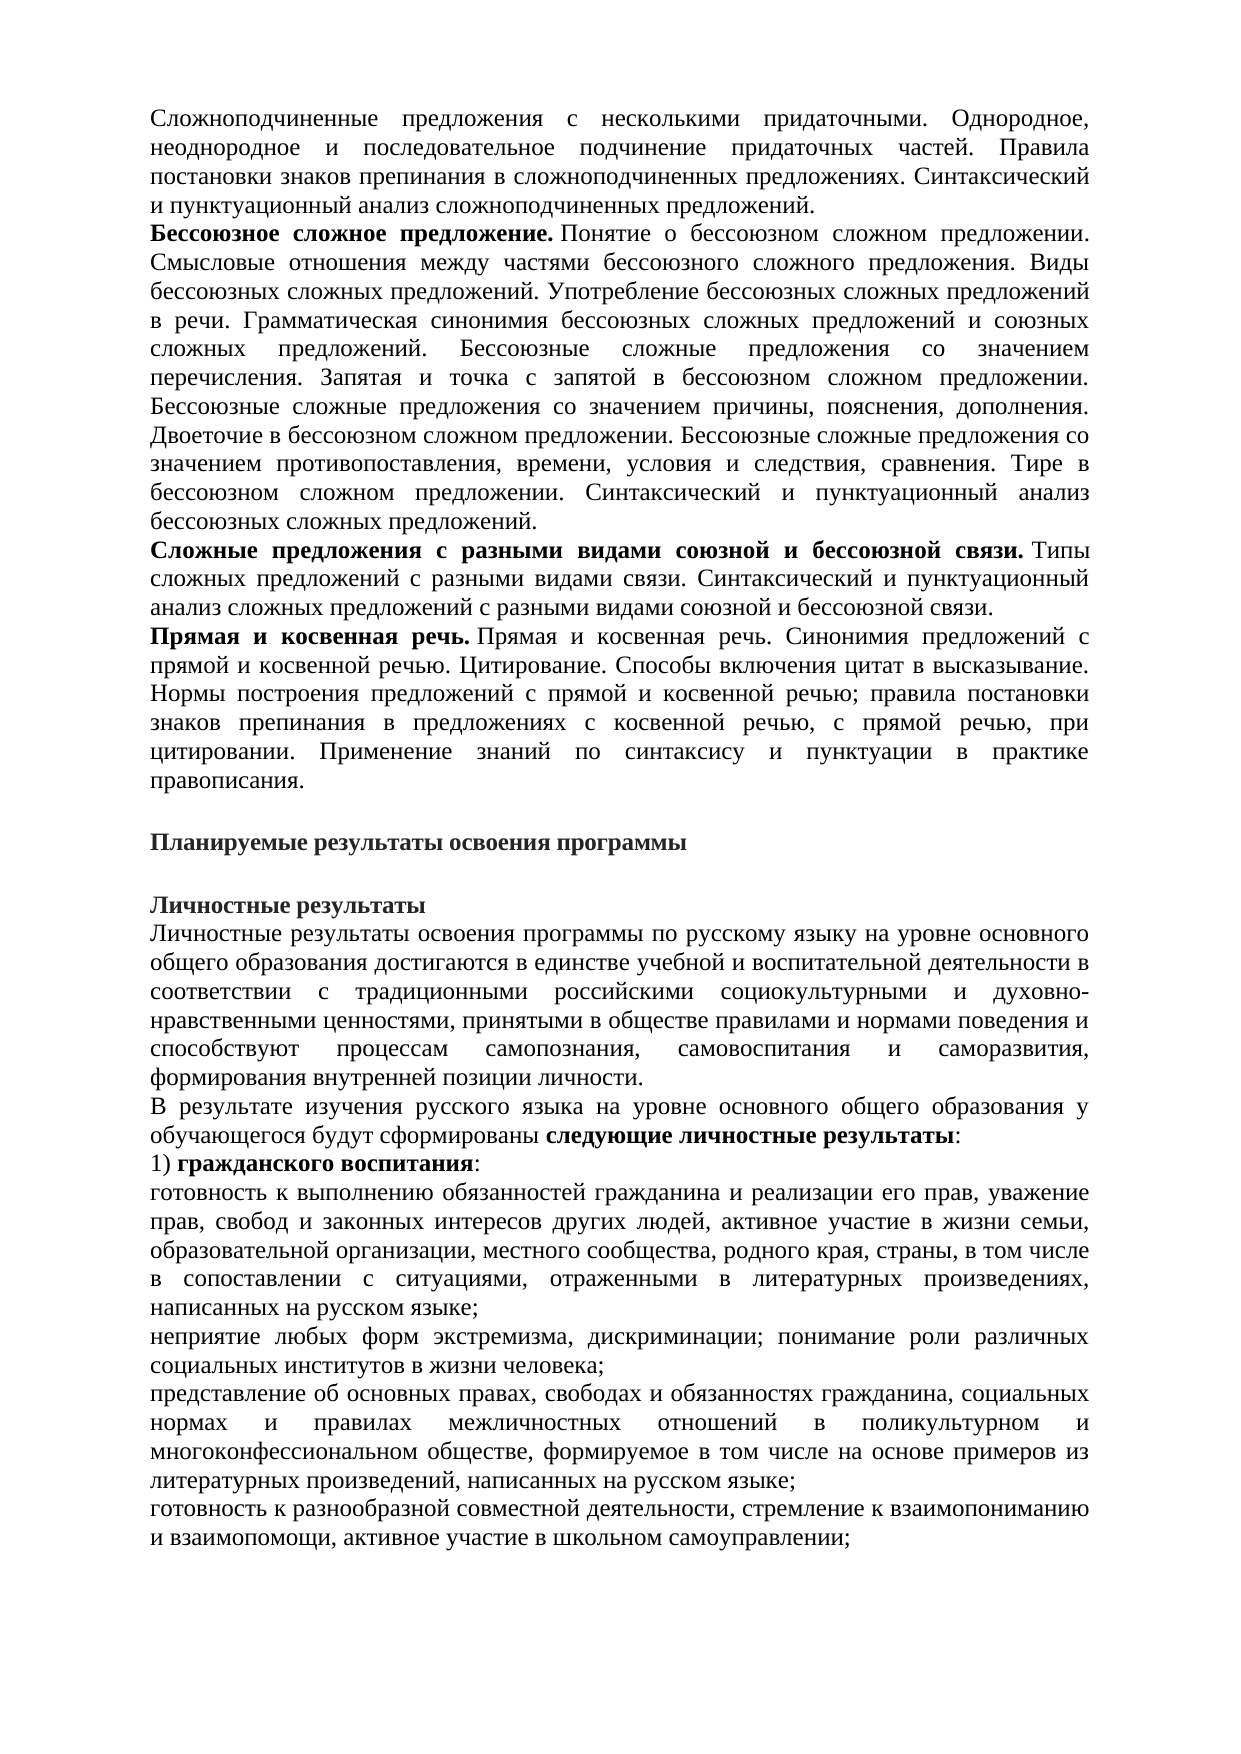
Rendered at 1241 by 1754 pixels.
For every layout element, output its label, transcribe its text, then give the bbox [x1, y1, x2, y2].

text В результате изучения русского языка на уровне основного общего образования у обучающегося будут сформированы следующие личностные результаты: [150, 1091, 1090, 1148]
text Планируемые результаты освоения программы [150, 793, 1090, 856]
text готовность к выполнению обязанностей гражданина и реализации его прав, уважение прав, свобод и законных интересов других людей, активное участие в жизни семьи, образовательной организации, местного сообщества, родного края, страны, в том числе в сопоставлении с ситуациями, отраженными в литературных произведениях, написанных на русском языке; [150, 1177, 1090, 1321]
text Личностные результаты [150, 856, 1090, 918]
text Бессоюзное сложное предложение. Понятие о бессоюзном сложном предложении. Смысловые отношения между частями бессоюзного сложного предложения. Виды бессоюзных сложных предложений. Употребление бессоюзных сложных предложений в речи. Грамматическая синонимия бессоюзных сложных предложений и союзных сложных предложений. Бессоюзные сложные предложения со значением перечисления. Запятая и точка с запятой в бессоюзном сложном предложении. Бессоюзные сложные предложения со значением причины, пояснения, дополнения. Двоеточие в бессоюзном сложном предложении. Бессоюзные сложные предложения со значением противопоставления, времени, условия и следствия, сравнения. Тире в бессоюзном сложном предложении. Синтаксический и пунктуационный анализ бессоюзных сложных предложений. [150, 218, 1090, 535]
text Сложноподчиненные предложения с несколькими придаточными. Однородное, неоднородное и последовательное подчинение придаточных частей. Правила постановки знаков препинания в сложноподчиненных предложениях. Синтаксический и пунктуационный анализ сложноподчиненных предложений. [150, 103, 1090, 218]
text Прямая и косвенная речь. Прямая и косвенная речь. Синонимия предложений с прямой и косвенной речью. Цитирование. Способы включения цитат в высказывание. Нормы построения предложений с прямой и косвенной речью; правила постановки знаков препинания в предложениях с косвенной речью, с прямой речью, при цитировании. Применение знаний по синтаксису и пунктуации в практике правописания. [150, 621, 1090, 793]
text неприятие любых форм экстремизма, дискриминации; понимание роли различных социальных институтов в жизни человека; [150, 1321, 1090, 1378]
text 1) гражданского воспитания: [150, 1148, 1090, 1177]
text Личностные результаты освоения программы по русскому языку на уровне основного общего образования достигаются в единстве учебной и воспитательной деятельности в соответствии с традиционными российскими социокультурными и духовно-нравственными ценностями, принятыми в обществе правилами и нормами поведения и способствуют процессам самопознания, самовоспитания и саморазвития, формирования внутренней позиции личности. [150, 918, 1090, 1091]
text готовность к разнообразной совместной деятельности, стремление к взаимопониманию и взаимопомощи, активное участие в школьном самоуправлении; [150, 1493, 1090, 1551]
text представление об основных правах, свободах и обязанностях гражданина, социальных нормах и правилах межличностных отношений в поликультурном и многоконфессиональном обществе, формируемое в том числе на основе примеров из литературных произведений, написанных на русском языке; [150, 1378, 1090, 1493]
text Сложные предложения с разными видами союзной и бессоюзной связи. Типы сложных предложений с разными видами связи. Синтаксический и пунктуационный анализ сложных предложений с разными видами союзной и бессоюзной связи. [150, 535, 1090, 621]
